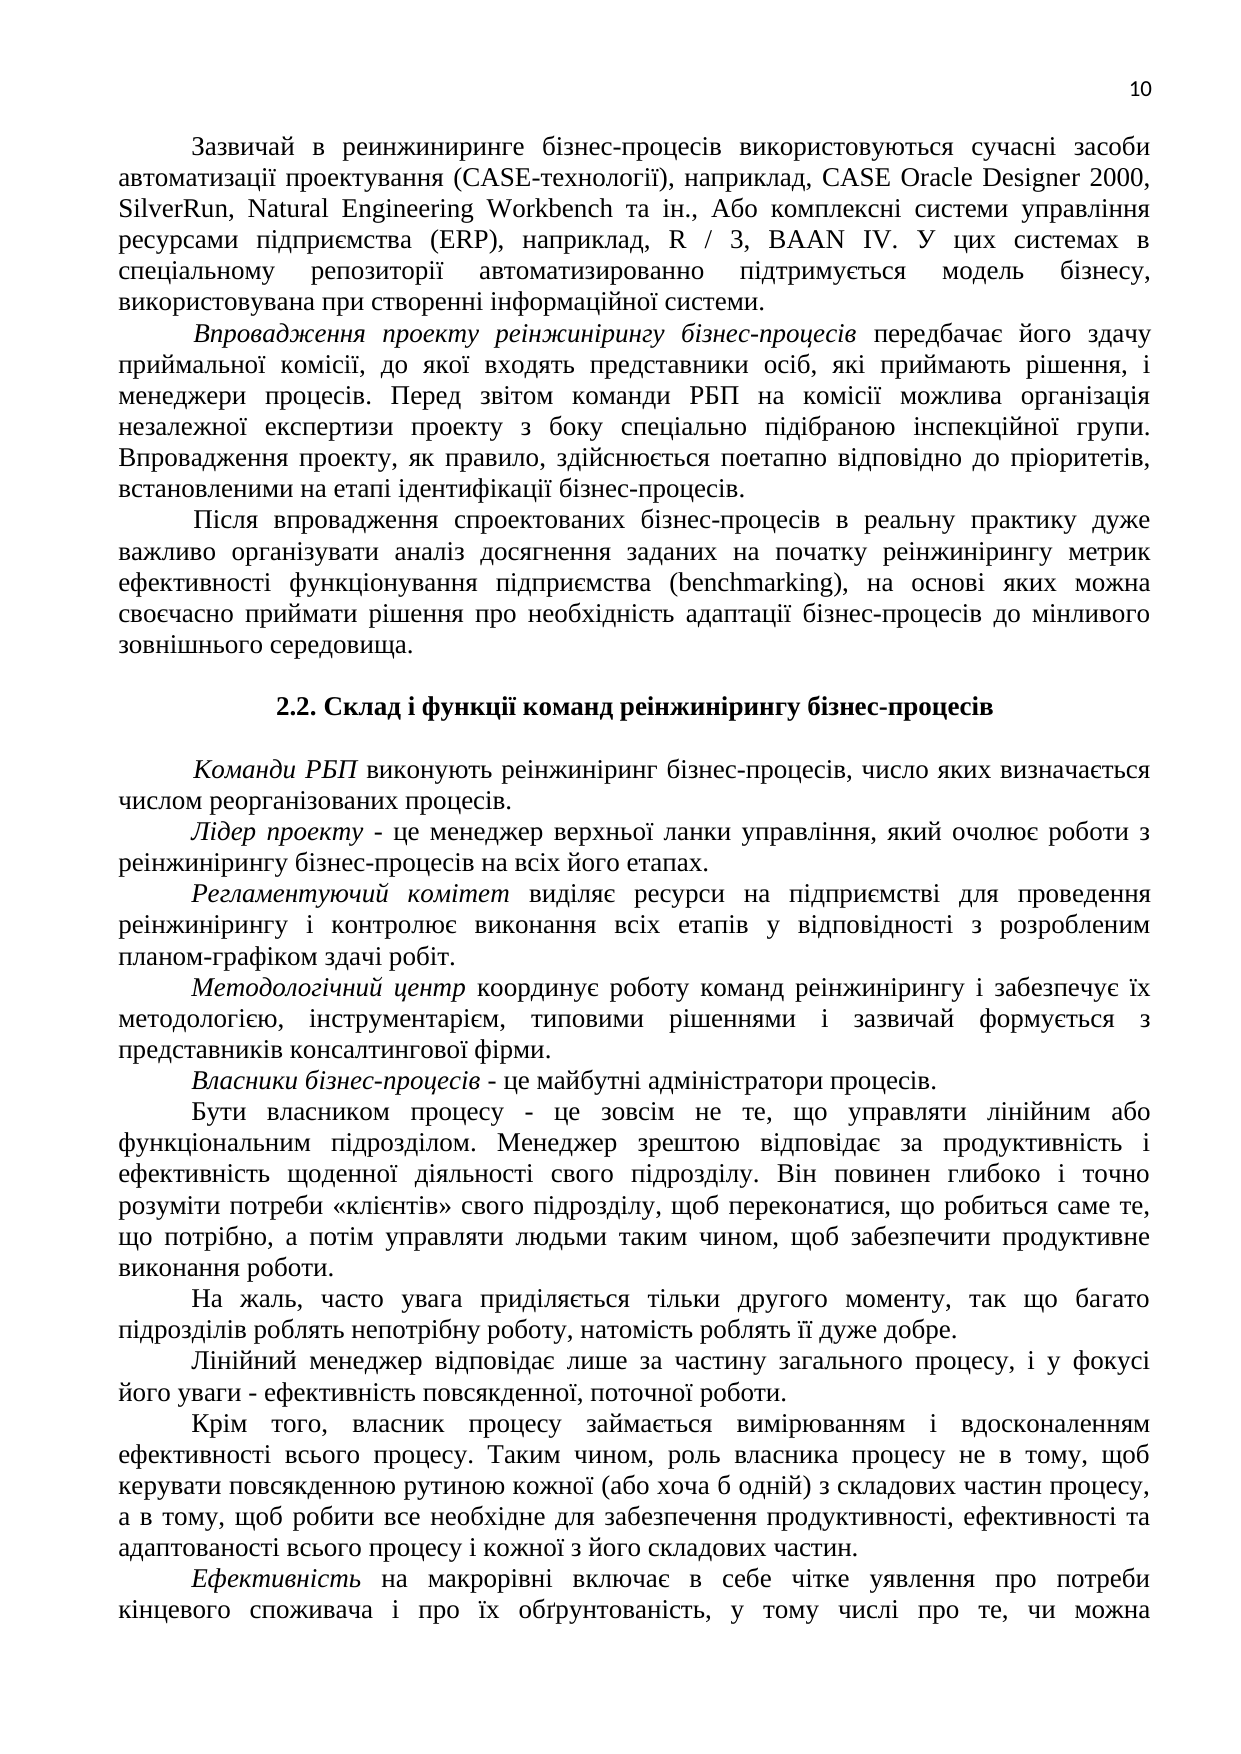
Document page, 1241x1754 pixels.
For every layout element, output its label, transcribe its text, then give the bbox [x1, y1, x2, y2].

text Власники бізнес-процесів - це майбутні адміністратори процесів. [118, 1064, 1152, 1095]
text На жаль, часто увага приділяється тільки другого моменту, так що багато підрозділів роблять непотрібну роботу, натомість роблять її дуже добре. [118, 1282, 1152, 1344]
text Команди РБП виконують реінжиніринг бізнес-процесів, число яких визначається числом реорганізованих процесів. [118, 753, 1152, 815]
text Лінійний менеджер відповідає лише за частину загального процесу, і у фокусі його уваги - ефективність повсякденної, поточної роботи. [118, 1344, 1152, 1407]
text Бути власником процесу - це зовсім не те, що управляти лінійним або функціональним підрозділом. Менеджер зрештою відповідає за продуктивність і ефективність щоденної діяльності свого підрозділу. Він повинен глибоко і точно розуміти потреби «клієнтів» свого підрозділу, щоб переконатися, що робиться саме те, що потрібно, а потім управляти людьми таким чином, щоб забезпечити продуктивне виконання роботи. [118, 1095, 1152, 1282]
text Зазвичай в реинжиниринге бізнес-процесів використовуються сучасні засоби автоматизації проектування (CASE-технології), наприклад, CASE Oracle Designer 2000, SilverRun, Natural Engineering Workbench та ін., Або комплексні системи управління ресурсами підприємства (ERP), наприклад, R / 3, BAAN IV. У цих системах в спеціальному репозиторії автоматизированно підтримується модель бізнесу, використовувана при створенні інформаційної системи. [118, 130, 1152, 317]
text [118, 1562, 1152, 1625]
text Регламентуючий комітет виділяє ресурси на підприємстві для проведення реінжинірингу і контролює виконання всіх етапів у відповідності з розробленим планом-графіком здачі робіт. [118, 877, 1152, 971]
text Лідер проекту - це менеджер верхньої ланки управління, який очолює роботи з реінжинірингу бізнес-процесів на всіх його етапах. [118, 815, 1152, 877]
text Після впровадження спроектованих бізнес-процесів в реальну практику дуже важливо організувати аналіз досягнення заданих на початку реінжинірингу метрик ефективності функціонування підприємства (benchmarking), на основі яких можна своєчасно приймати рішення про необхідність адаптації бізнес-процесів до мінливого зовнішнього середовища. [118, 503, 1152, 659]
text 2.2. Склад і функції команд реінжинірингу бізнес-процесів [118, 690, 1152, 722]
text Впровадження проекту реінжинірингу бізнес-процесів передбачає його здачу приймальної комісії, до якої входять представники осіб, які приймають рішення, і менеджери процесів. Перед звітом команди РБП на комісії можлива організація незалежної експертизи проекту з боку спеціально підібраною інспекційної групи. Впровадження проекту, як правило, здійснюється поетапно відповідно до пріоритетів, встановленими на етапі ідентифікації бізнес-процесів. [118, 317, 1152, 503]
text Методологічний центр координує роботу команд реінжинірингу і забезпечує їх методологією, інструментарієм, типовими рішеннями і зазвичай формується з представників консалтингової фірми. [118, 971, 1152, 1064]
text Крім того, власник процесу займається вимірюванням і вдосконаленням ефективності всього процесу. Таким чином, роль власника процесу не в тому, щоб керувати повсякденною рутиною кожної (або хоча б одній) з складових частин процесу, а в тому, щоб робити все необхідне для забезпечення продуктивності, ефективності та адаптованості всього процесу і кожної з його складових частин. [118, 1407, 1152, 1562]
